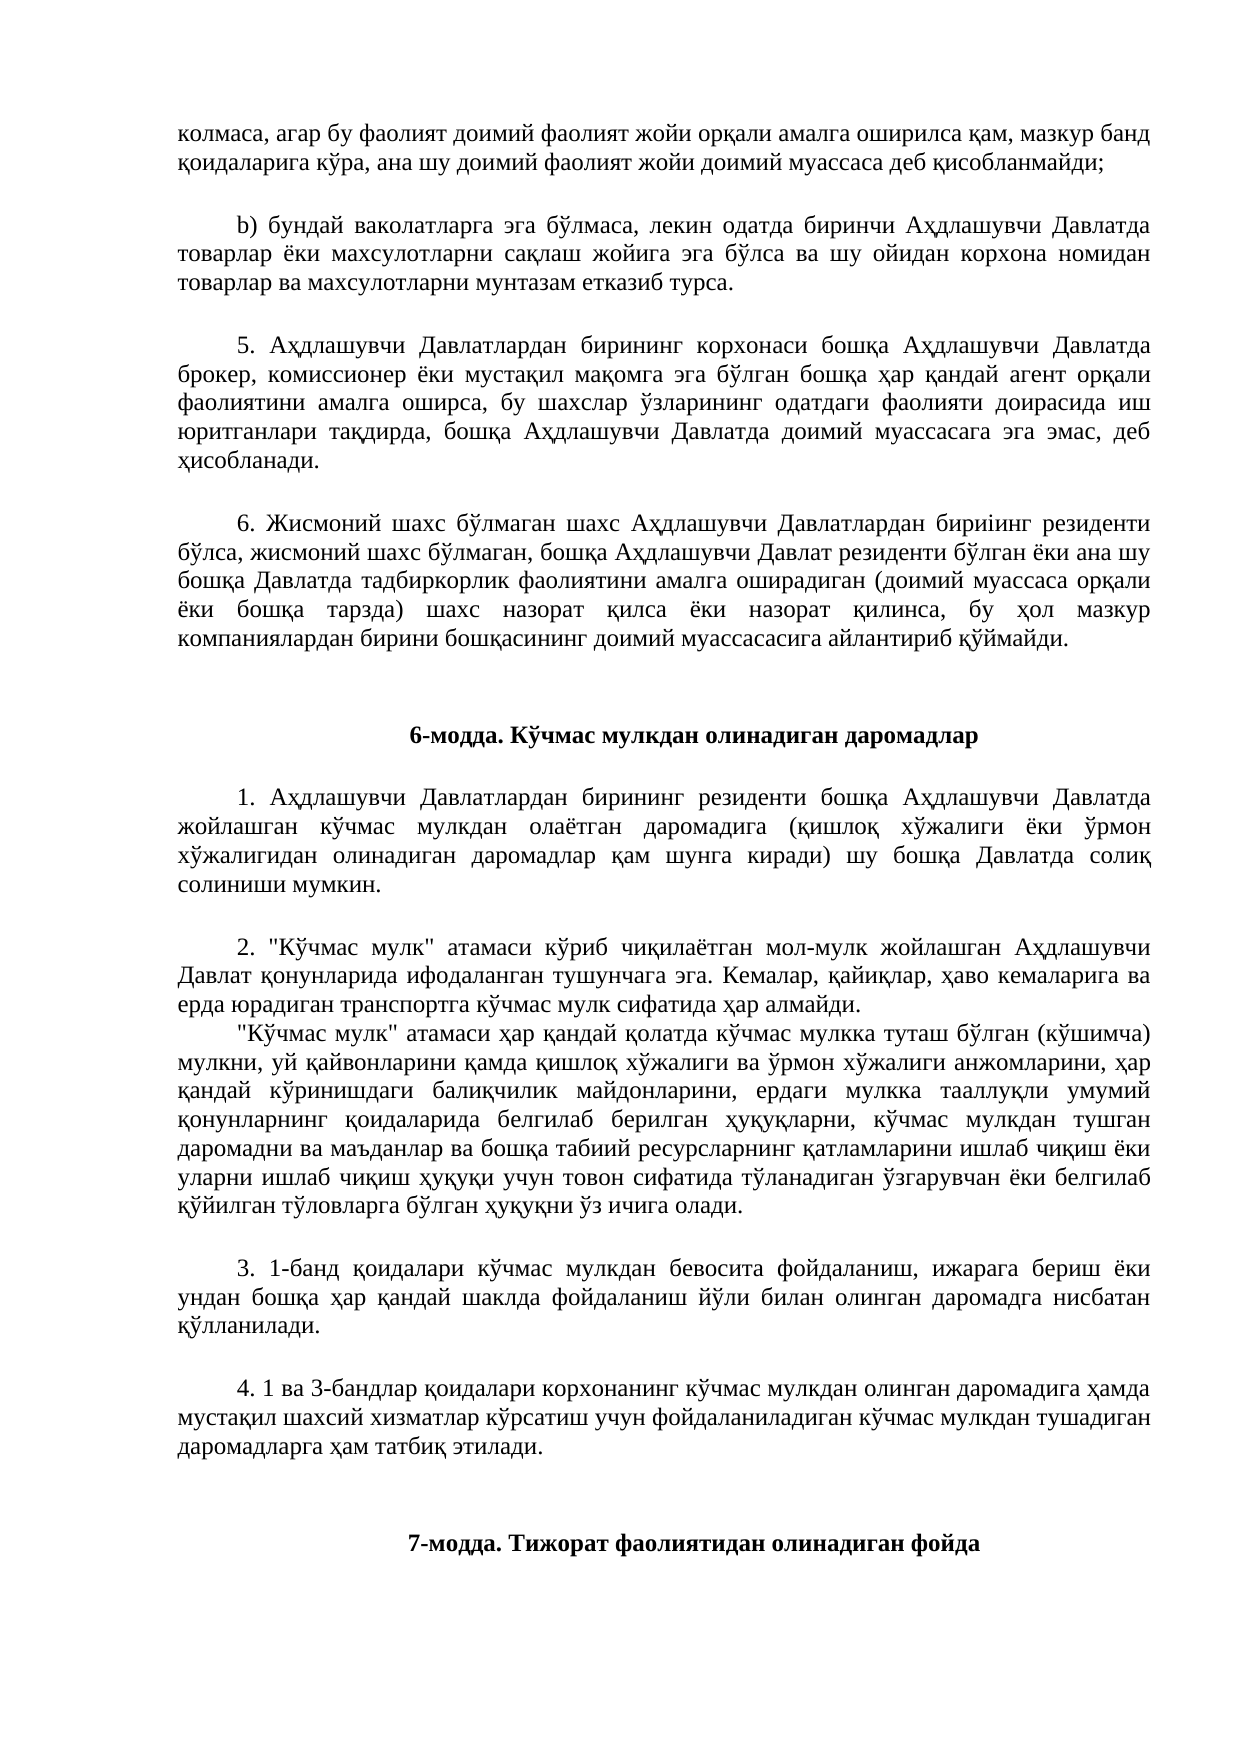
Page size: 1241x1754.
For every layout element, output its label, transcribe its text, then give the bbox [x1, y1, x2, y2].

text 4. 1 ва 3-бандлар қоидалари корхонанинг кўчмас мулкдан олинган даромадига ҳамда муcтақил шахсий хизматлар кўрсатиш учун фойдаланиладиган кўчмас мулкдан тушадиган даромадларга ҳам татбиқ этилади. [177, 1373, 1152, 1460]
text 6-модда. Кўчмаc мулкдан олинадиган даромадлар [177, 720, 1152, 748]
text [177, 118, 1152, 176]
text 2. "Кўчмас мулк" атамаси кўриб чиқилаётган мол-мулк жойлашган Аҳдлашувчи Давлат қонунларида ифодаланган тушунчага эга. Кемалар, қайиқлар, ҳаво кемаларига ва ерда юрадиган транспортга кўчмас мулк сифатида ҳар алмайди. [177, 932, 1152, 1018]
text b) бундай ваколатларга эга бўлмаса, лекин одатда биринчи Аҳдлашувчи Давлатда товарлар ёки махсулотларни сақлаш жойига эга бўлса ва шу ойидан корхона номидан товарлар ва махсулотларни мунтазам етказиб турса. [177, 210, 1152, 296]
text 7-модда. Тижорат фаолиятидан олинадиган фойда [177, 1528, 1152, 1557]
text 5. Аҳдлашувчи Давлатлардан бирининг корхонаси бошқа Аҳдлашувчи Давлатда брокер, комиссионер ёки мустақил мақомга эга бўлган бошқа ҳар қандай агент орқали фаолиятини амалга оширса, бу шахслар ўзларининг одатдаги фаолияти доирасида иш юритганлари тақдирда, бошқа Аҳдлашувчи Давлатда доимий муассасага эга эмас, деб ҳисобланади. [177, 330, 1152, 474]
text 3. 1-банд қоидалари кўчмас мулкдан бевосита фойдаланиш, ижарага бериш ёки ундан бошқа ҳар қандай шаклда фойдаланиш йўли билан олинган даромадга нисбатан қўлланилади. [177, 1253, 1152, 1339]
text 6. Жисмоний шахс бўлмаган шахс Аҳдлашувчи Давлатлардан бириiинг резиденти бўлса, жисмоний шахc бўлмаган, бошқа Аҳдлашувчи Давлат резиденти бўлган ёки ана шу бошқа Давлатда тадбиркорлик фаолиятини амалга оширадиган (доимий муассаса орқали ёки бошқа тарзда) шахс назорат қилса ёки назорат қилинса, бу ҳол мазкур компаниялардан бирини бошқасининг доимий муассасасига айлантириб қўймайди. [177, 508, 1152, 652]
text "Кўчмас мулк" атамаси ҳар қандай қолатда кўчмас мулкка туташ бўлган (кўшимча) мулкни, уй қайвонларини қамда қишлоқ хўжалиги ва ўрмон хўжалиги анжомларини, ҳар қандай кўринишдаги балиқчилик майдонларини, ердаги мулкка тааллуқли умумий қонунларнинг қоидаларида белгилаб берилган ҳуқуқларни, кўчмас мулкдан тушган даромадни ва маъданлар ва бошқа табиий ресурсларнинг қатламларини ишлаб чиқиш ёки уларни ишлаб чиқиш ҳуқуқи учун товон сифатида тўланадиган ўзгарувчан ёки белгилаб қўйилган тўловларга бўлган ҳуқуқни ўз ичига олади. [177, 1018, 1152, 1219]
text 1. Аҳдлашувчи Давлатлардан бирининг резиденти бошқа Аҳдлашувчи Давлатда жойлашган кўчмас мулкдан олaётган даромадига (қишлоқ хўжалиги ёки ўрмон хўжалигидан олинадиган даромадлар қам шунга киради) шу бошқа Давлатда солиқ солиниши мумкин. [177, 782, 1152, 897]
